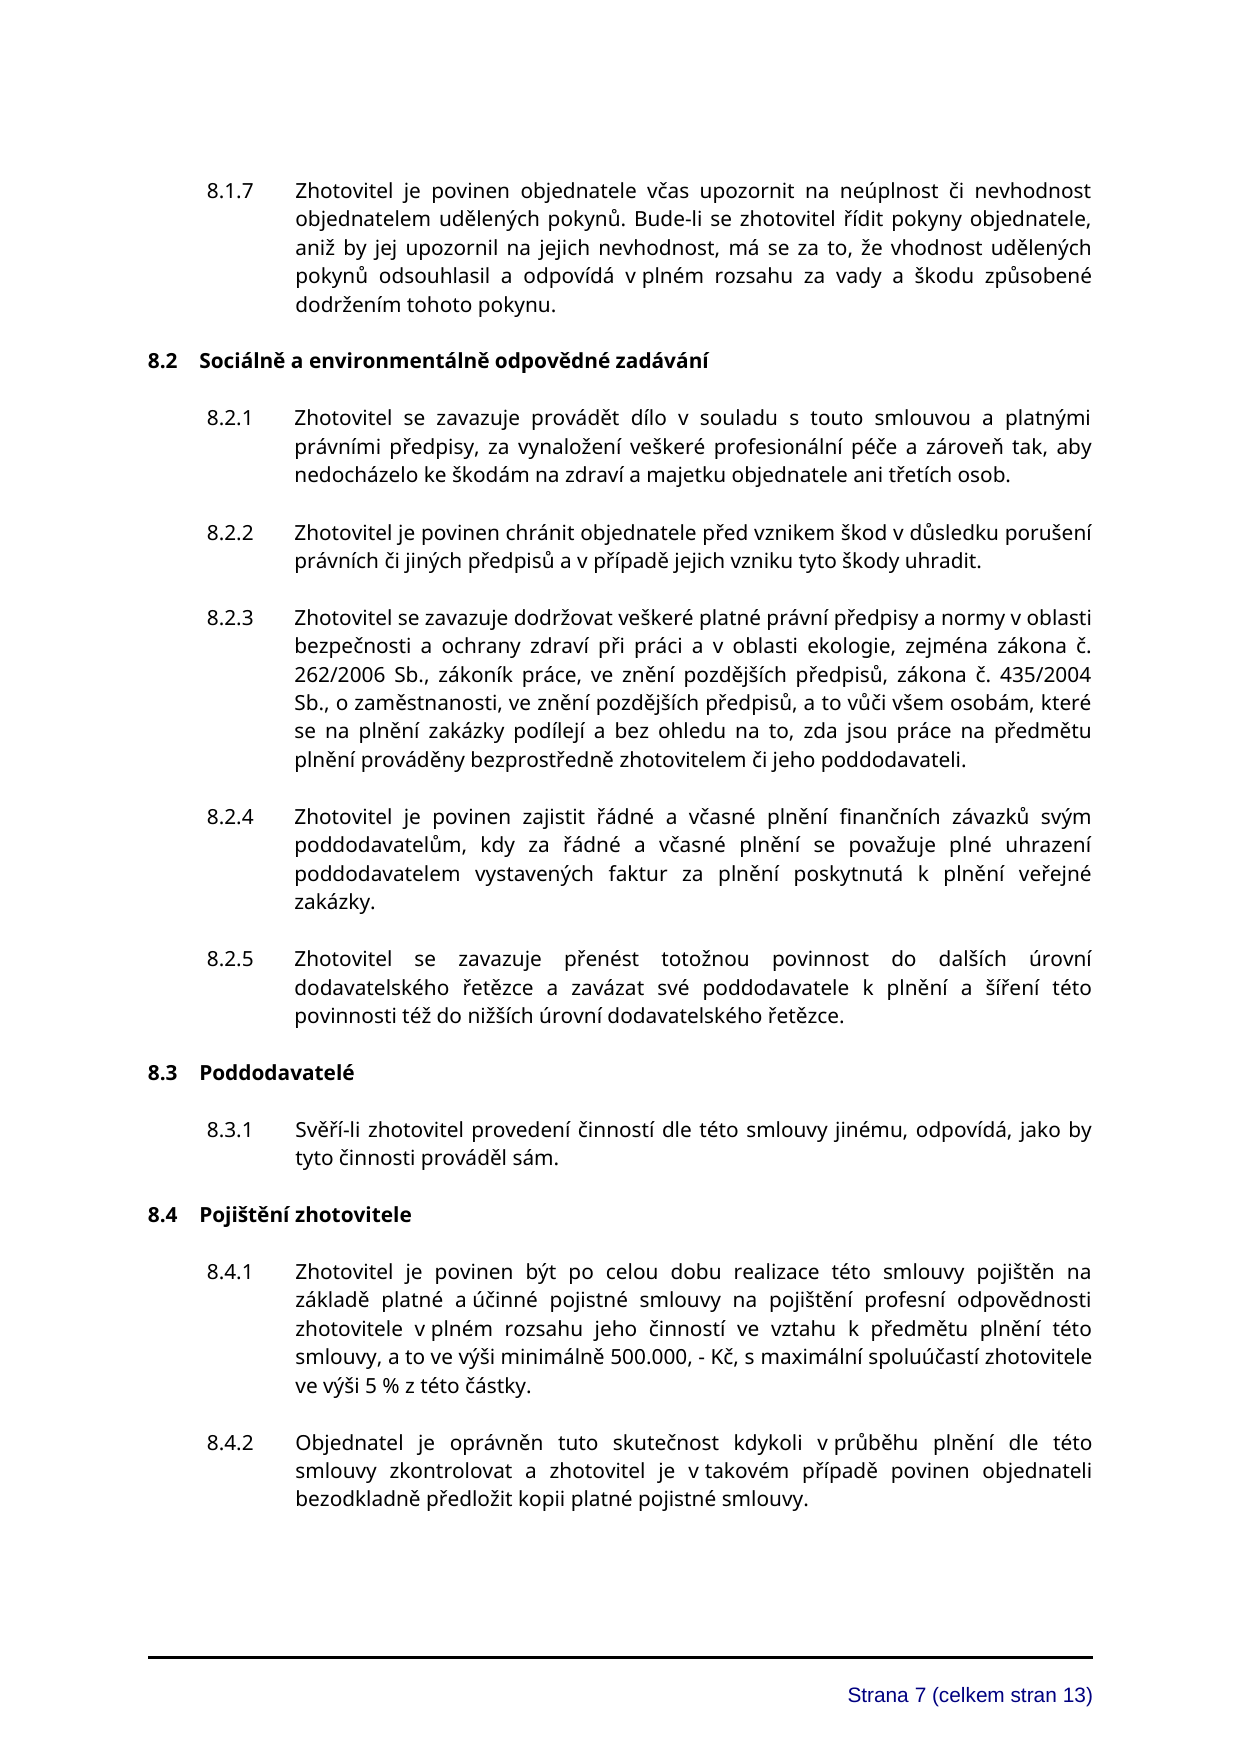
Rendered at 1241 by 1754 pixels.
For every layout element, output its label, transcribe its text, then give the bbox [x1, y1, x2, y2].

text 8.4.2 Objednatel je oprávněn tuto skutečnost kdykoli v průběhu plnění dle této smlouvy zkontrolovat a zhotovitel je v takovém případě povinen objednateli bezodkladně předložit kopii platné pojistné smlouvy. [207, 1428, 1093, 1513]
text 8.3 Poddodavatelé [148, 1058, 1093, 1086]
text 8.3.1 Svěří-li zhotovitel provedení činností dle této smlouvy jinému, odpovídá, jako by tyto činnosti prováděl sám. [207, 1115, 1093, 1172]
text 8.2.5 Zhotovitel se zavazuje přenést totožnou povinnost do dalších úrovní dodavatelského řetězce a zavázat své poddodavatele k plnění a šíření této povinnosti též do nižších úrovní dodavatelského řetězce. [207, 944, 1093, 1029]
text 8.1.7 Zhotovitel je povinen objednatele včas upozornit na neúplnost či nevhodnost objednatelem udělených pokynů. Bude-li se zhotovitel řídit pokyny objednatele, aniž by jej upozornil na jejich nevhodnost, má se za to, že vhodnost udělených pokynů odsouhlasil a odpovídá v plném rozsahu za vady a škodu způsobené dodržením tohoto pokynu. [207, 176, 1093, 318]
text 8.2.3 Zhotovitel se zavazuje dodržovat veškeré platné právní předpisy a normy v oblasti bezpečnosti a ochrany zdraví při práci a v oblasti ekologie, zejména zákona č. 262/2006 Sb., zákoník práce, ve znění pozdějších předpisů, zákona č. 435/2004 Sb., o zaměstnanosti, ve znění pozdějších předpisů, a to vůči všem osobám, které se na plnění zakázky podílejí a bez ohledu na to, zda jsou práce na předmětu plnění prováděny bezprostředně zhotovitelem či jeho poddodavateli. [207, 603, 1093, 773]
text 8.4 Pojištění zhotovitele [148, 1200, 1093, 1228]
text 8.4.1 Zhotovitel je povinen být po celou dobu realizace této smlouvy pojištěn na základě platné a účinné pojistné smlouvy na pojištění profesní odpovědnosti zhotovitele v plném rozsahu jeho činností ve vztahu k předmětu plnění této smlouvy, a to ve výši minimálně 500.000, - Kč, s maximální spoluúčastí zhotovitele ve výši 5 % z této částky. [207, 1257, 1093, 1399]
text 8.2.1 Zhotovitel se zavazuje provádět dílo v souladu s touto smlouvou a platnými právními předpisy, za vynaložení veškeré profesionální péče a zároveň tak, aby nedocházelo ke škodám na zdraví a majetku objednatele ani třetích osob. [207, 403, 1093, 489]
text 8.2 Sociálně a environmentálně odpovědné zadávání [148, 347, 1093, 375]
text 8.2.4 Zhotovitel je povinen zajistit řádné a včasné plnění finančních závazků svým poddodavatelům, kdy za řádné a včasné plnění se považuje plné uhrazení poddodavatelem vystavených faktur za plnění poskytnutá k plnění veřejné zakázky. [207, 802, 1093, 916]
text 8.2.2 Zhotovitel je povinen chránit objednatele před vznikem škod v důsledku porušení právních či jiných předpisů a v případě jejich vzniku tyto škody uhradit. [207, 518, 1093, 574]
